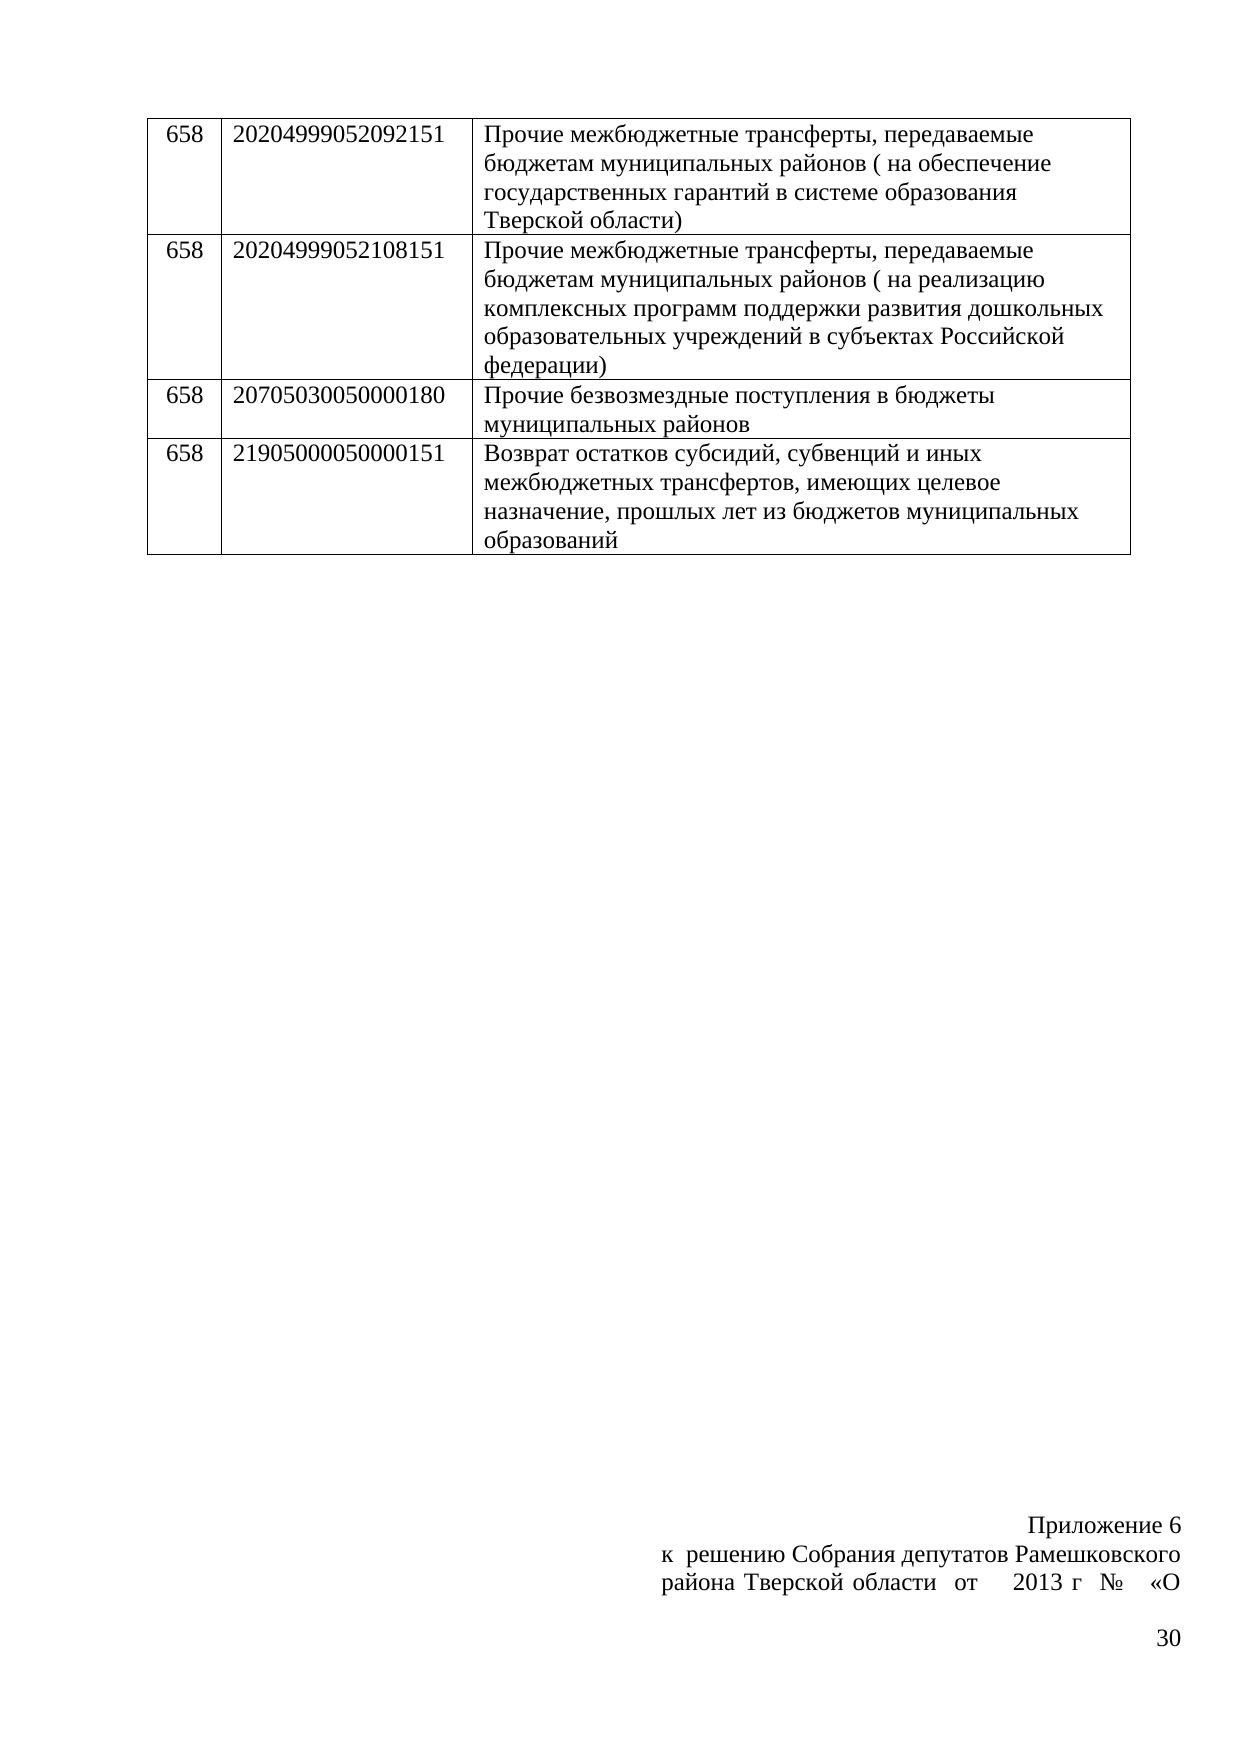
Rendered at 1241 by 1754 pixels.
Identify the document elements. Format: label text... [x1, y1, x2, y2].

table_cell 20204999052092151 [222, 119, 472, 234]
table_cell 658 [148, 439, 221, 553]
table_cell Прочие межбюджетные трансферты, передаваемые бюджетам муниципальных районов ( на обеспечение государственных гарантий в системе образования Тверской области) [473, 119, 1130, 234]
table_cell 658 [148, 380, 221, 437]
table_cell Возврат остатков субсидий, субвенций и иных межбюджетных трансфертов, имеющих целевое назначение, прошлых лет из бюджетов муниципальных образований [473, 439, 1130, 553]
table_cell Прочие безвозмездные поступления в бюджеты муниципальных районов [473, 380, 1130, 437]
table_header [650, 1510, 1192, 1596]
table_cell 658 [148, 119, 221, 234]
table_cell 20204999052108151 [222, 235, 472, 379]
table_cell 21905000050000151 [222, 439, 472, 553]
table_cell 20705030050000180 [222, 380, 472, 437]
table_cell Прочие межбюджетные трансферты, передаваемые бюджетам муниципальных районов ( на реализацию комплексных программ поддержки развития дошкольных образовательных учреждений в субъектах Российской федерации) [473, 235, 1130, 379]
table_cell 658 [148, 235, 221, 379]
